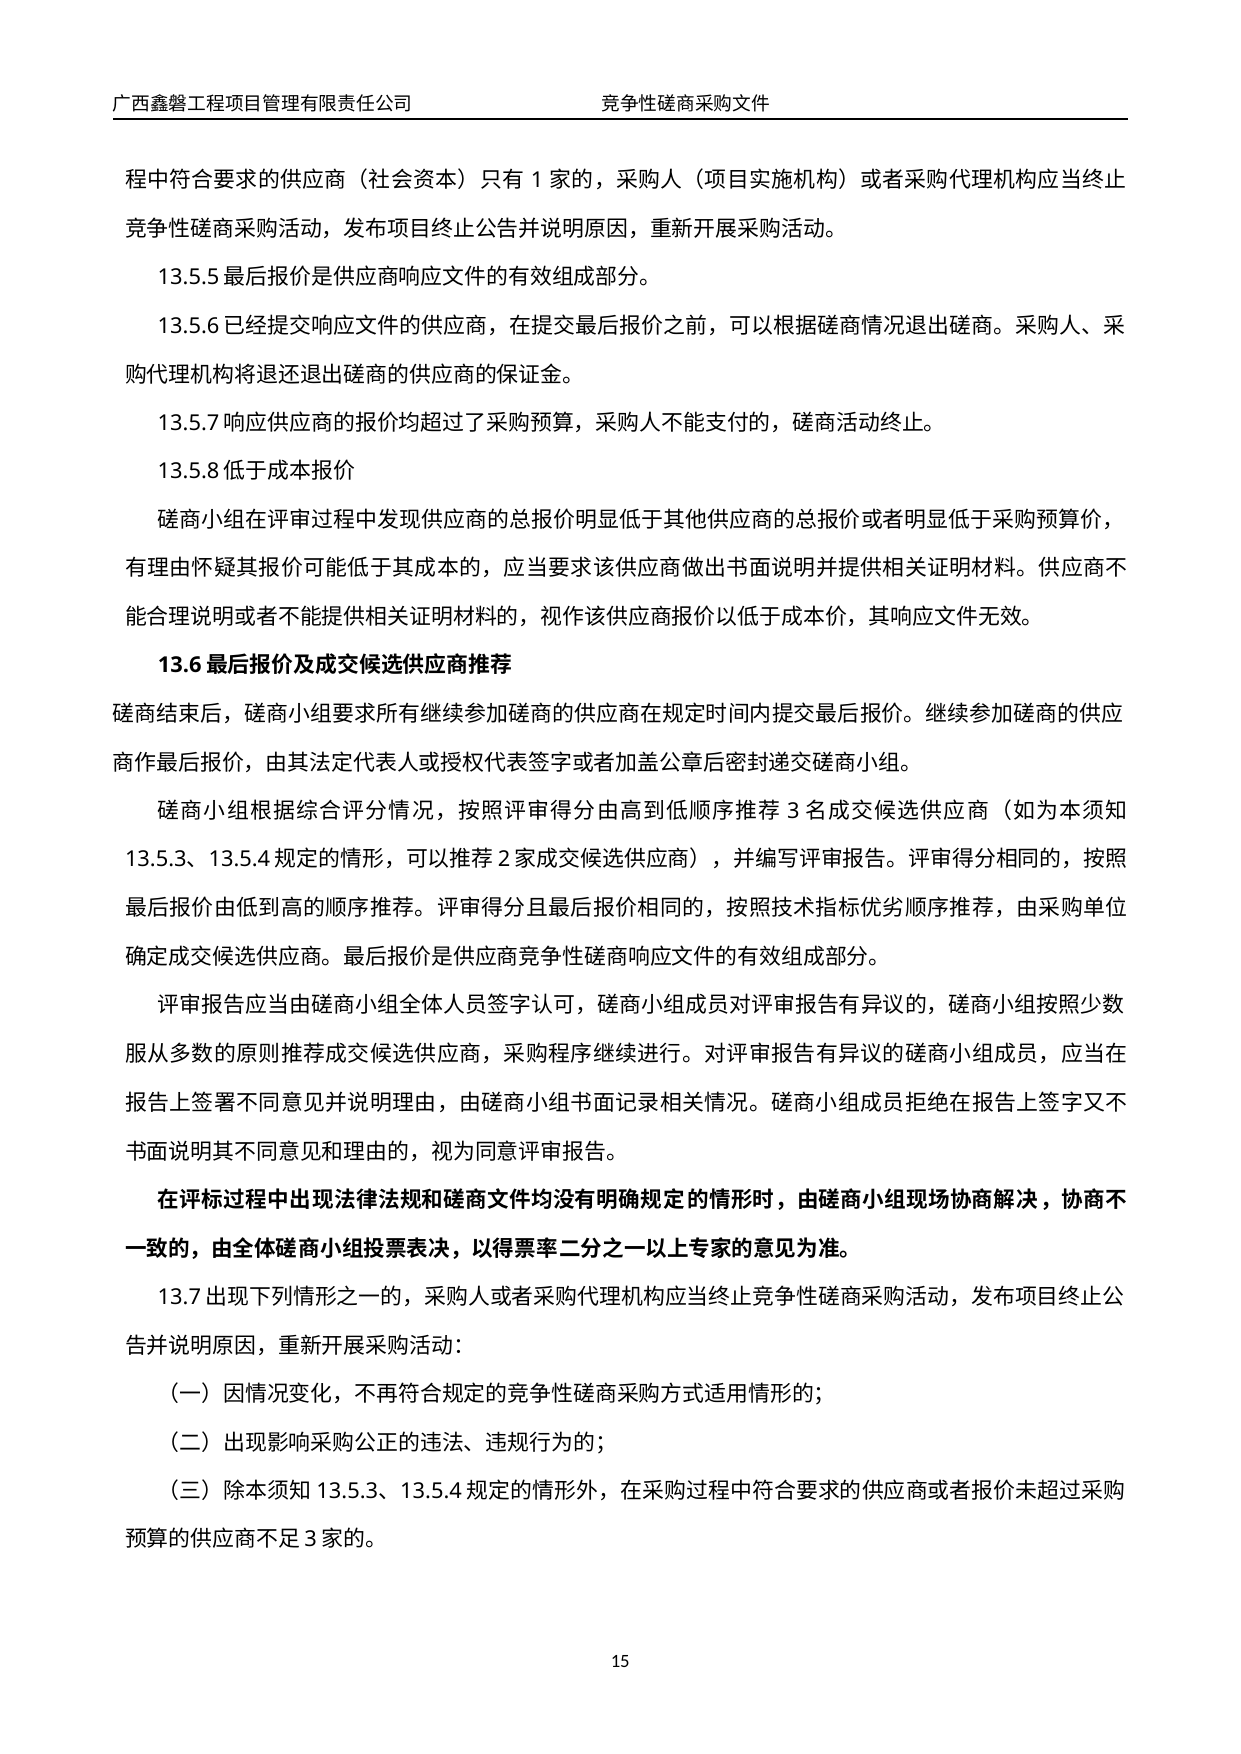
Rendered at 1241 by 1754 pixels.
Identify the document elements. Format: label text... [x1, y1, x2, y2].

text 13.7出现下列情形之一的，采购人或者采购代理机构应当终止竞争性磋商采购活动，发布项目终止公告并说明原因，重新开展采购活动： [125, 1279, 1128, 1360]
text 13.5.7响应供应商的报价均超过了采购预算，采购人不能支付的，磋商活动终止。 [125, 404, 1128, 437]
text （二）出现影响采购公正的违法、违规行为的； [125, 1424, 1128, 1457]
text 磋商结束后，磋商小组要求所有继续参加磋商的供应商在规定时间内提交最后报价。继续参加磋商的供应商作最后报价，由其法定代表人或授权代表签字或者加盖公章后密封递交磋商小组。 [112, 695, 1128, 777]
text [125, 162, 1128, 243]
text （一）因情况变化，不再符合规定的竞争性磋商采购方式适用情形的； [125, 1376, 1128, 1408]
text 13.5.5最后报价是供应商响应文件的有效组成部分。 [125, 259, 1128, 292]
text 13.6最后报价及成交候选供应商推荐 [125, 647, 1128, 679]
text 磋商小组在评审过程中发现供应商的总报价明显低于其他供应商的总报价或者明显低于采购预算价，有理由怀疑其报价可能低于其成本的，应当要求该供应商做出书面说明并提供相关证明材料。供应商不能合理说明或者不能提供相关证明材料的，视作该供应商报价以低于成本价，其响应文件无效。 [125, 501, 1128, 631]
text 在评标过程中出现法律法规和磋商文件均没有明确规定的情形时，由磋商小组现场协商解决，协商不一致的，由全体磋商小组投票表决，以得票率二分之一以上专家的意见为准。 [125, 1182, 1128, 1263]
text （三）除本须知13.5.3、13.5.4规定的情形外，在采购过程中符合要求的供应商或者报价未超过采购预算的供应商不足3家的。 [125, 1472, 1128, 1554]
text 13.5.8低于成本报价 [125, 453, 1128, 485]
text 评审报告应当由磋商小组全体人员签字认可，磋商小组成员对评审报告有异议的，磋商小组按照少数服从多数的原则推荐成交候选供应商，采购程序继续进行。对评审报告有异议的磋商小组成员，应当在报告上签署不同意见并说明理由，由磋商小组书面记录相关情况。磋商小组成员拒绝在报告上签字又不书面说明其不同意见和理由的，视为同意评审报告。 [125, 987, 1128, 1166]
text 13.5.6已经提交响应文件的供应商，在提交最后报价之前，可以根据磋商情况退出磋商。采购人、采购代理机构将退还退出磋商的供应商的保证金。 [125, 307, 1128, 389]
text 磋商小组根据综合评分情况，按照评审得分由高到低顺序推荐3名成交候选供应商（如为本须知13.5.3、13.5.4规定的情形，可以推荐2家成交候选供应商），并编写评审报告。评审得分相同的，按照最后报价由低到高的顺序推荐。评审得分且最后报价相同的，按照技术指标优劣顺序推荐，由采购单位确定成交候选供应商。最后报价是供应商竞争性磋商响应文件的有效组成部分。 [125, 792, 1128, 971]
